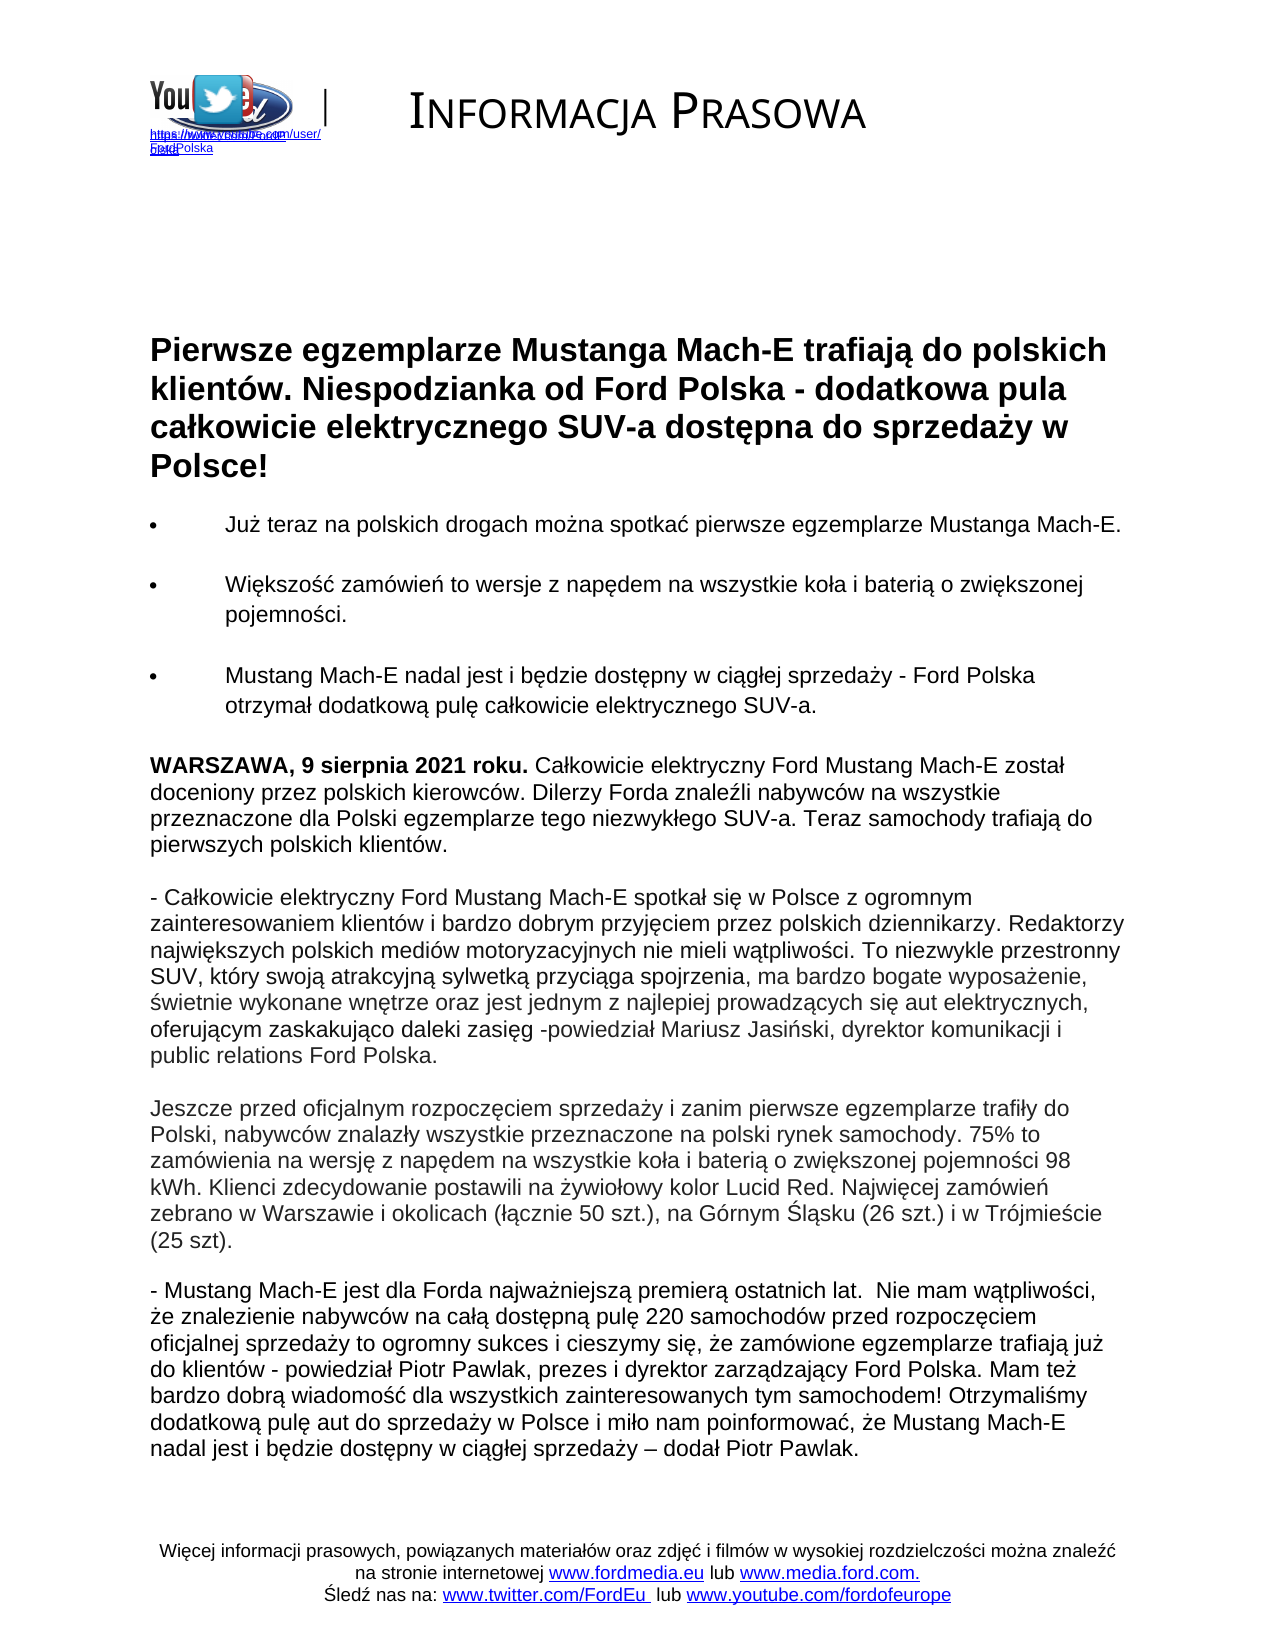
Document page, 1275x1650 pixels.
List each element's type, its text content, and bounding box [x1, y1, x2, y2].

list Większość zamówień to wersje z napędem na wszystkie koła i baterią o zwiększonej pojemności. [150, 571, 1125, 627]
list Już teraz na polskich drogach można spotkać pierwsze egzemplarze Mustanga Mach-E. [150, 511, 1125, 537]
text Pierwsze egzemplarze Mustanga Mach-E trafiają do polskich klientów. Niespodzianka od Ford Polska - dodatkowa pula całkowicie elektrycznego SUV-a dostępna do sprzedaży w Polsce! [150, 330, 1125, 484]
text WARSZAWA, 9 sierpnia 2021 roku. Całkowicie elektryczny Ford Mustang Mach-E został doceniony przez polskich kierowców. Dilerzy Forda znaleźli nabywców na wszystkie przeznaczone dla Polski egzemplarze tego niezwykłego SUV-a. Teraz samochody trafiają do pierwszych polskich klientów. [150, 752, 1125, 858]
picture [150, 75, 293, 133]
list Mustang Mach-E nadal jest i będzie dostępny w ciągłej sprzedaży - Ford Polska otrzymał dodatkową pulę całkowicie elektrycznego SUV-a. [150, 662, 1125, 718]
text Jeszcze przed oficjalnym rozpoczęciem sprzedaży i zanim pierwsze egzemplarze trafiły do Polski, nabywców znalazły wszystkie przeznaczone na polski rynek samochody. 75% to zamówienia na wersję z napędem na wszystkie koła i baterią o zwiększonej pojemności 98 kWh. Klienci zdecydowanie postawili na żywiołowy kolor Lucid Red. Najwięcej zamówień zebrano w Warszawie i okolicach (łącznie 50 szt.), na Górnym Śląsku (26 szt.) i w Trójmieście (25 szt). [150, 1095, 1125, 1253]
text - Całkowicie elektryczny Ford Mustang Mach-E spotkał się w Polsce z ogromnym zainteresowaniem klientów i bardzo dobrym przyjęciem przez polskich dziennikarzy. Redaktorzy największych polskich mediów motoryzacyjnych nie mieli wątpliwości. To niezwykle przestronny SUV, który swoją atrakcyjną sylwetką przyciąga spojrzenia, ma bardzo bogate wyposażenie, świetnie wykonane wnętrze oraz jest jednym z najlepiej prowadzących się aut elektrycznych, oferującym zaskakująco daleki zasięg -powiedział Mariusz Jasiński, dyrektor komunikacji i public relations Ford Polska. [150, 884, 1125, 1068]
text - Mustang Mach-E jest dla Forda najważniejszą premierą ostatnich lat. Nie mam wątpliwości, że znalezienie nabywców na całą dostępną pulę 220 samochodów przed rozpoczęciem oficjalnej sprzedaży to ogromny sukces i cieszymy się, że zamówione egzemplarze trafiają już do klientów - powiedział Piotr Pawlak, prezes i dyrektor zarządzający Ford Polska. Mam też bardzo dobrą wiadomość dla wszystkich zainteresowanych tym samochodem! Otrzymaliśmy dodatkową pulę aut do sprzedaży w Polsce i miło nam poinformować, że Mustang Mach-E nadal jest i będzie dostępny w ciągłej sprzedaży – dodał Piotr Pawlak. [150, 1277, 1125, 1461]
